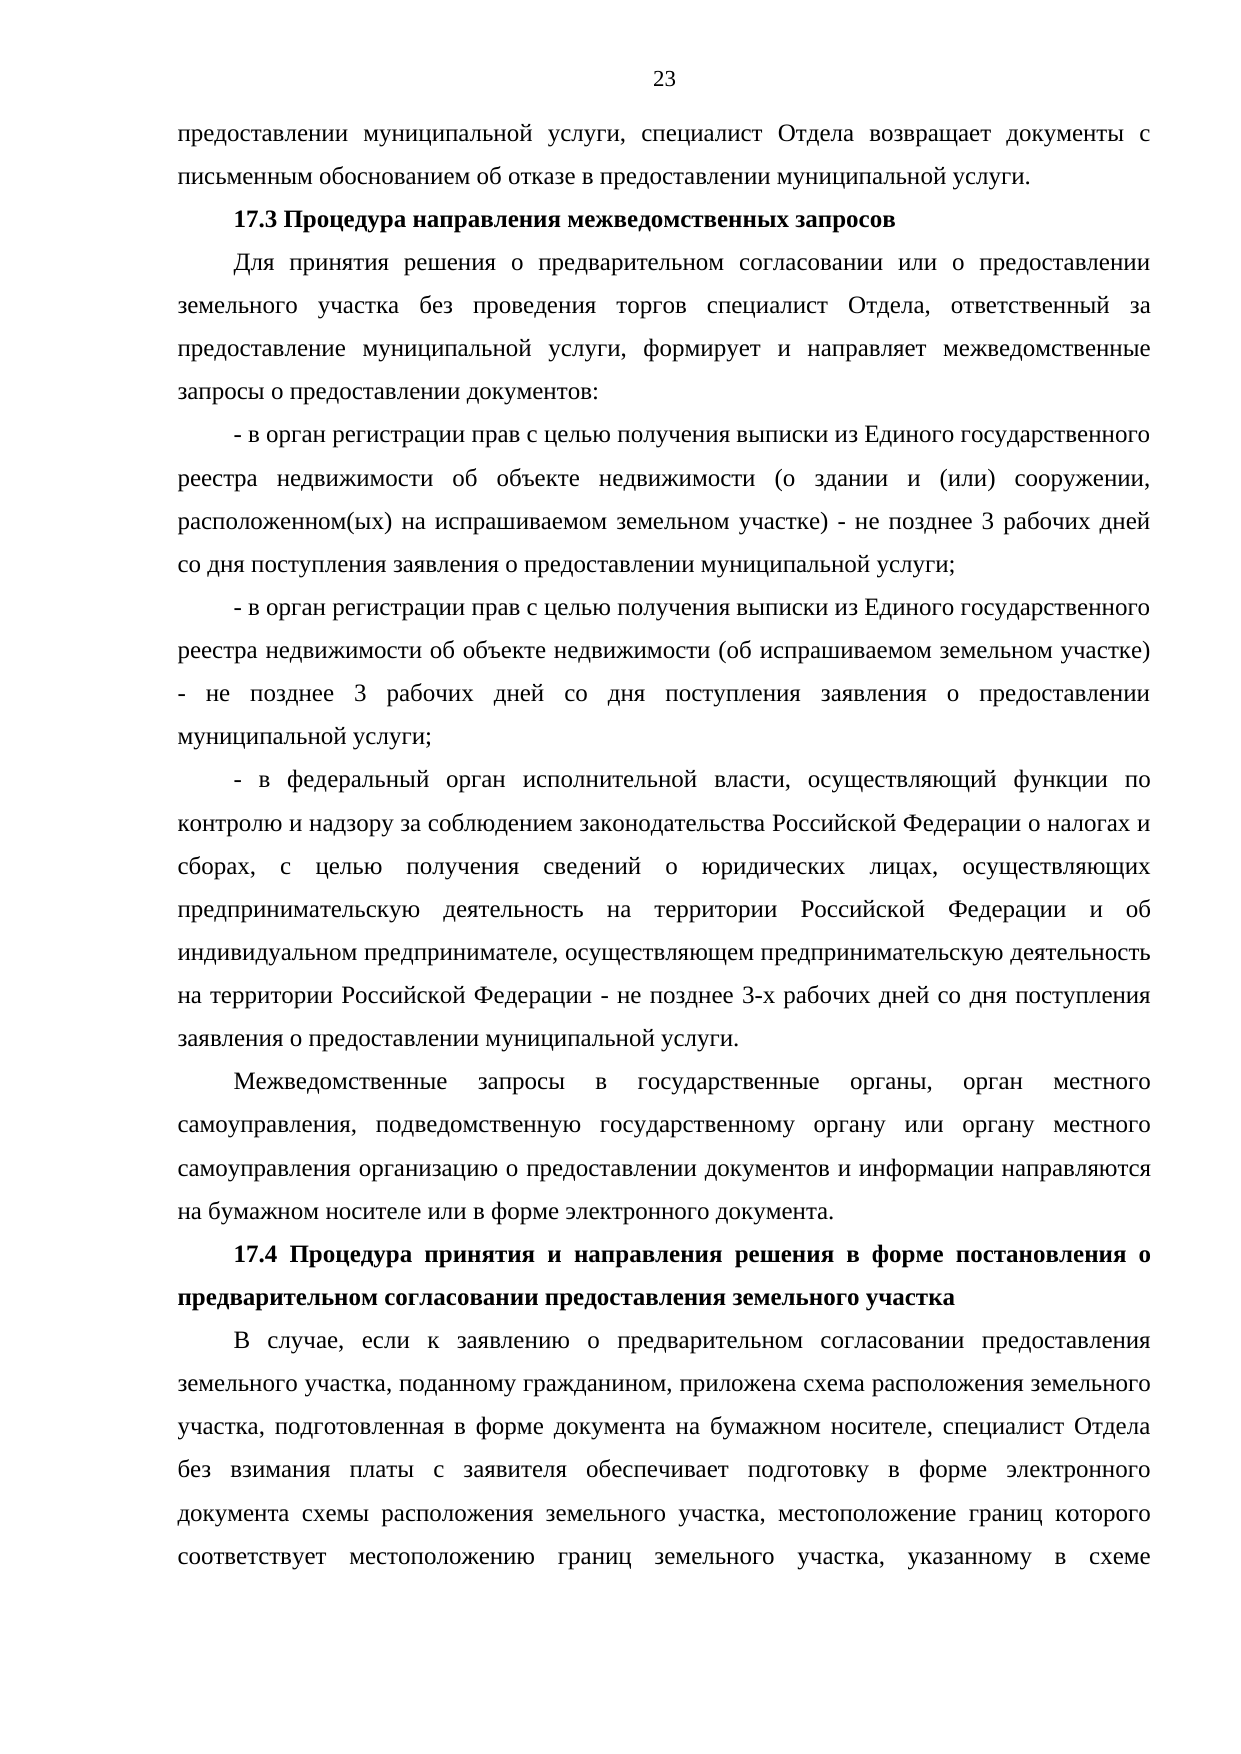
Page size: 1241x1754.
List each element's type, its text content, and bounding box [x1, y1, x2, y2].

text - в федеральный орган исполнительной власти, осуществляющий функции по контролю и надзору за соблюдением законодательства Российской Федерации о налогах и сборах, с целью получения сведений о юридических лицах, осуществляющих предпринимательскую деятельность на территории Российской Федерации и об индивидуальном предпринимателе, осуществляющем предпринимательскую деятельность на территории Российской Федерации - не позднее 3-х рабочих дней со дня поступления заявления о предоставлении муниципальной услуги. [177, 764, 1152, 1052]
text Для принятия решения о предварительном согласовании или о предоставлении земельного участка без проведения торгов специалист Отдела, ответственный за предоставление муниципальной услуги, формирует и направляет межведомственные запросы о предоставлении документов: [177, 247, 1152, 405]
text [177, 1325, 1152, 1569]
text - в орган регистрации прав с целью получения выписки из Единого государственного реестра недвижимости об объекте недвижимости (о здании и (или) сооружении, расположенном(ых) на испрашиваемом земельном участке) - не позднее 3 рабочих дней со дня поступления заявления о предоставлении муниципальной услуги; [177, 419, 1152, 578]
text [177, 118, 1152, 189]
text Межведомственные запросы в государственные органы, орган местного самоуправления, подведомственную государственному органу или органу местного самоуправления организацию о предоставлении документов и информации направляются на бумажном носителе или в форме электронного документа. [177, 1066, 1152, 1224]
text 17.4 Процедура принятия и направления решения в форме постановления о предварительном согласовании предоставления земельного участка [177, 1239, 1152, 1311]
text - в орган регистрации прав с целью получения выписки из Единого государственного реестра недвижимости об объекте недвижимости (об испрашиваемом земельном участке) - не позднее 3 рабочих дней со дня поступления заявления о предоставлении муниципальной услуги; [177, 592, 1152, 750]
text 17.3 Процедура направления межведомственных запросов [177, 204, 1152, 233]
